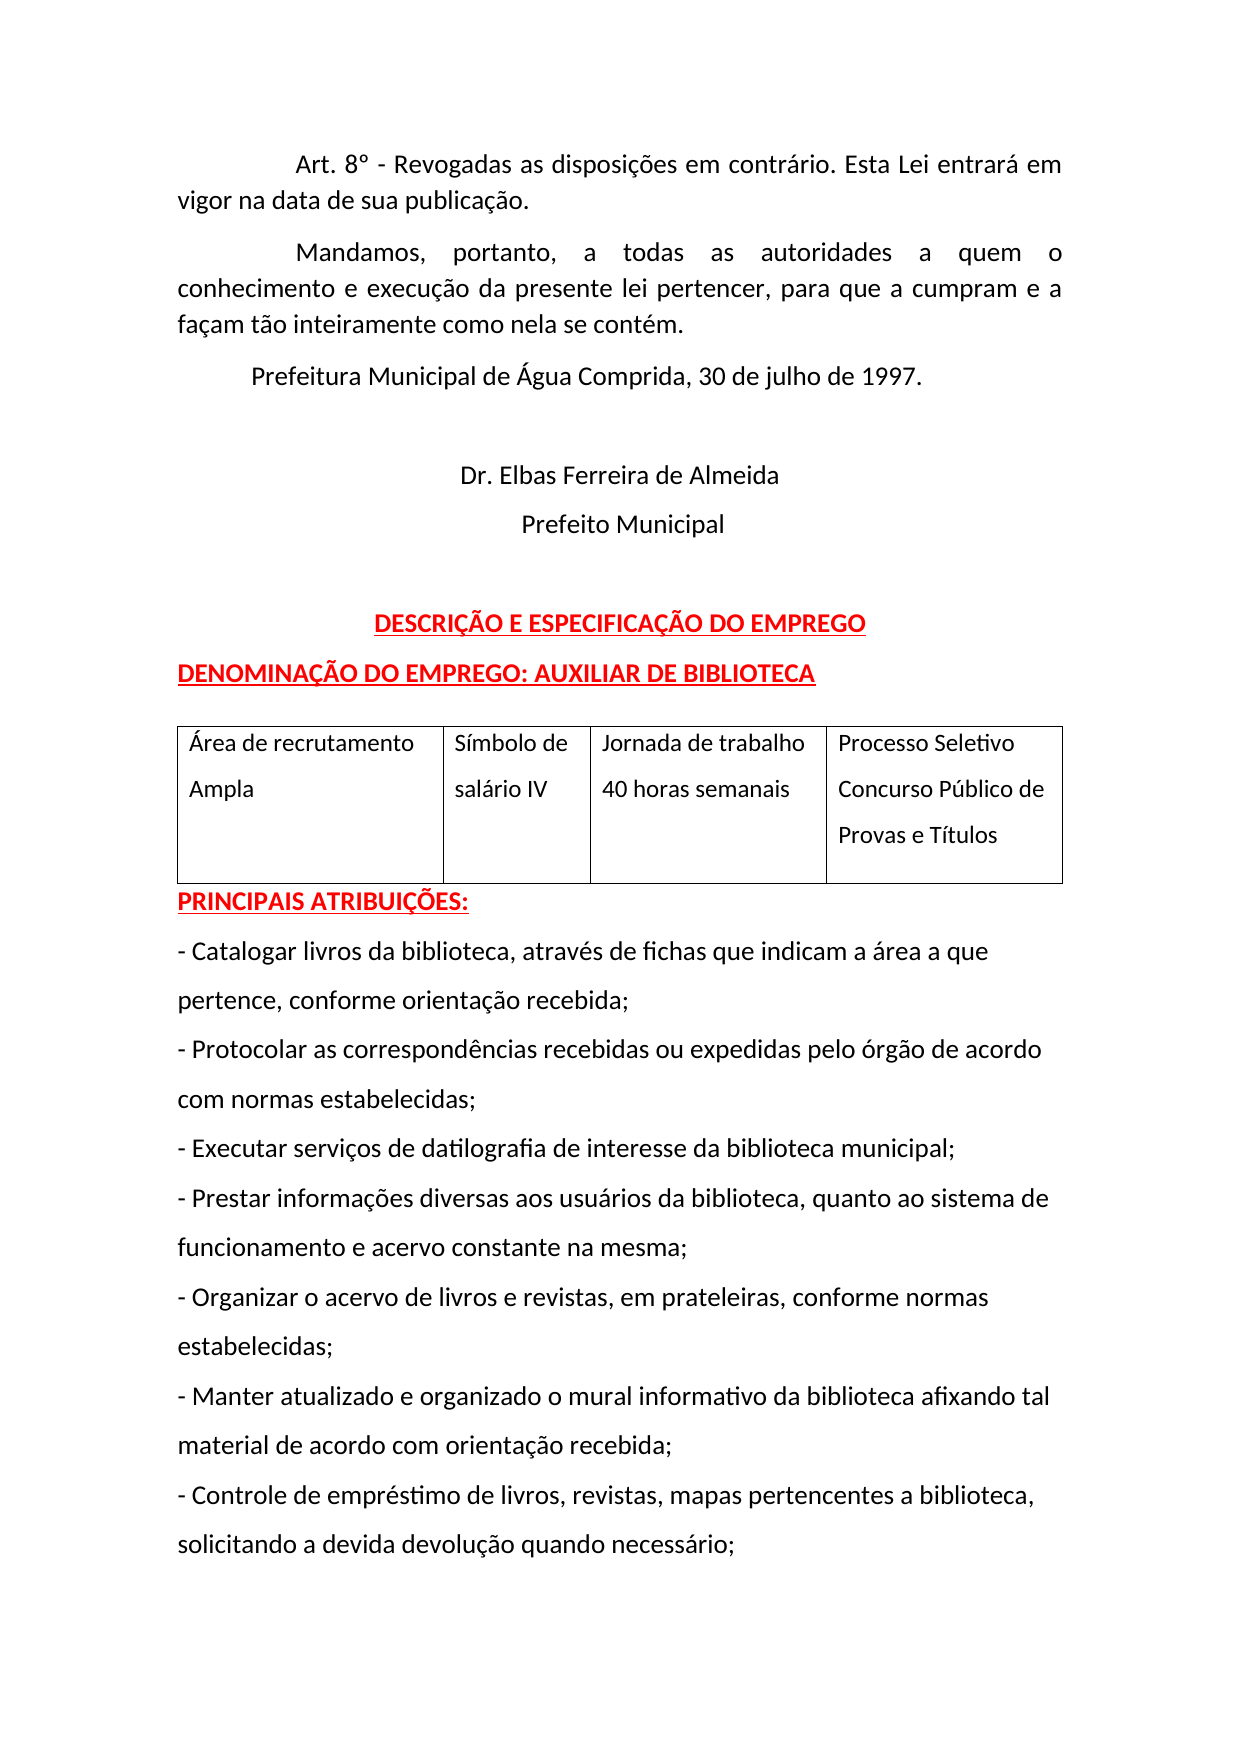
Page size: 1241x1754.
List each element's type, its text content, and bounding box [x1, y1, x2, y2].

list - Manter atualizado e organizado o mural informativo da biblioteca afixando tal material de acordo com orientação recebida; [177, 1379, 1063, 1462]
list - Catalogar livros da biblioteca, através de fichas que indicam a área a que pertence, conforme orientação recebida; [177, 934, 1063, 1016]
table_header Jornada de trabalho 40 horas semanais [591, 727, 826, 883]
list - Prestar informações diversas aos usuários da biblioteca, quanto ao sistema de funcionamento e acervo constante na mesma; [177, 1181, 1063, 1264]
table_header Processo Seletivo Concurso Público de Provas e Títulos [827, 727, 1062, 883]
text Art. 8º - Revogadas as disposições em contrário. Esta Lei entrará em vigor na data de sua publicação. [177, 148, 1063, 216]
list - Controle de empréstimo de livros, revistas, mapas pertencentes a biblioteca, solicitando a devida devolução quando necessário; [177, 1478, 1063, 1561]
list - Protocolar as correspondências recebidas ou expedidas pelo órgão de acordo com normas estabelecidas; [177, 1033, 1063, 1115]
list Dr. Elbas Ferreira de Almeida [177, 458, 1063, 491]
text Mandamos, portanto, a todas as autoridades a quem o conhecimento e execução da presente lei pertencer, para que a cumpram e a façam tão inteiramente como nela se contém. [177, 236, 1063, 340]
table_header Símbolo de salário IV [444, 727, 590, 883]
table_header Área de recrutamento Ampla [178, 727, 443, 883]
list Prefeitura Municipal de Água Comprida, 30 de julho de 1997. [177, 359, 1063, 392]
list Prefeito Municipal [177, 507, 1063, 541]
list DENOMINAÇÃO DO EMPREGO: AUXILIAR DE BIBLIOTECA [177, 656, 1063, 689]
list - Organizar o acervo de livros e revistas, em prateleiras, conforme normas estabelecidas; [177, 1280, 1063, 1363]
list PRINCIPAIS ATRIBUIÇÕES: [177, 884, 1063, 917]
list - Executar serviços de datilografia de interesse da biblioteca municipal; [177, 1132, 1063, 1165]
list DESCRIÇÃO E ESPECIFICAÇÃO DO EMPREGO [177, 606, 1063, 639]
